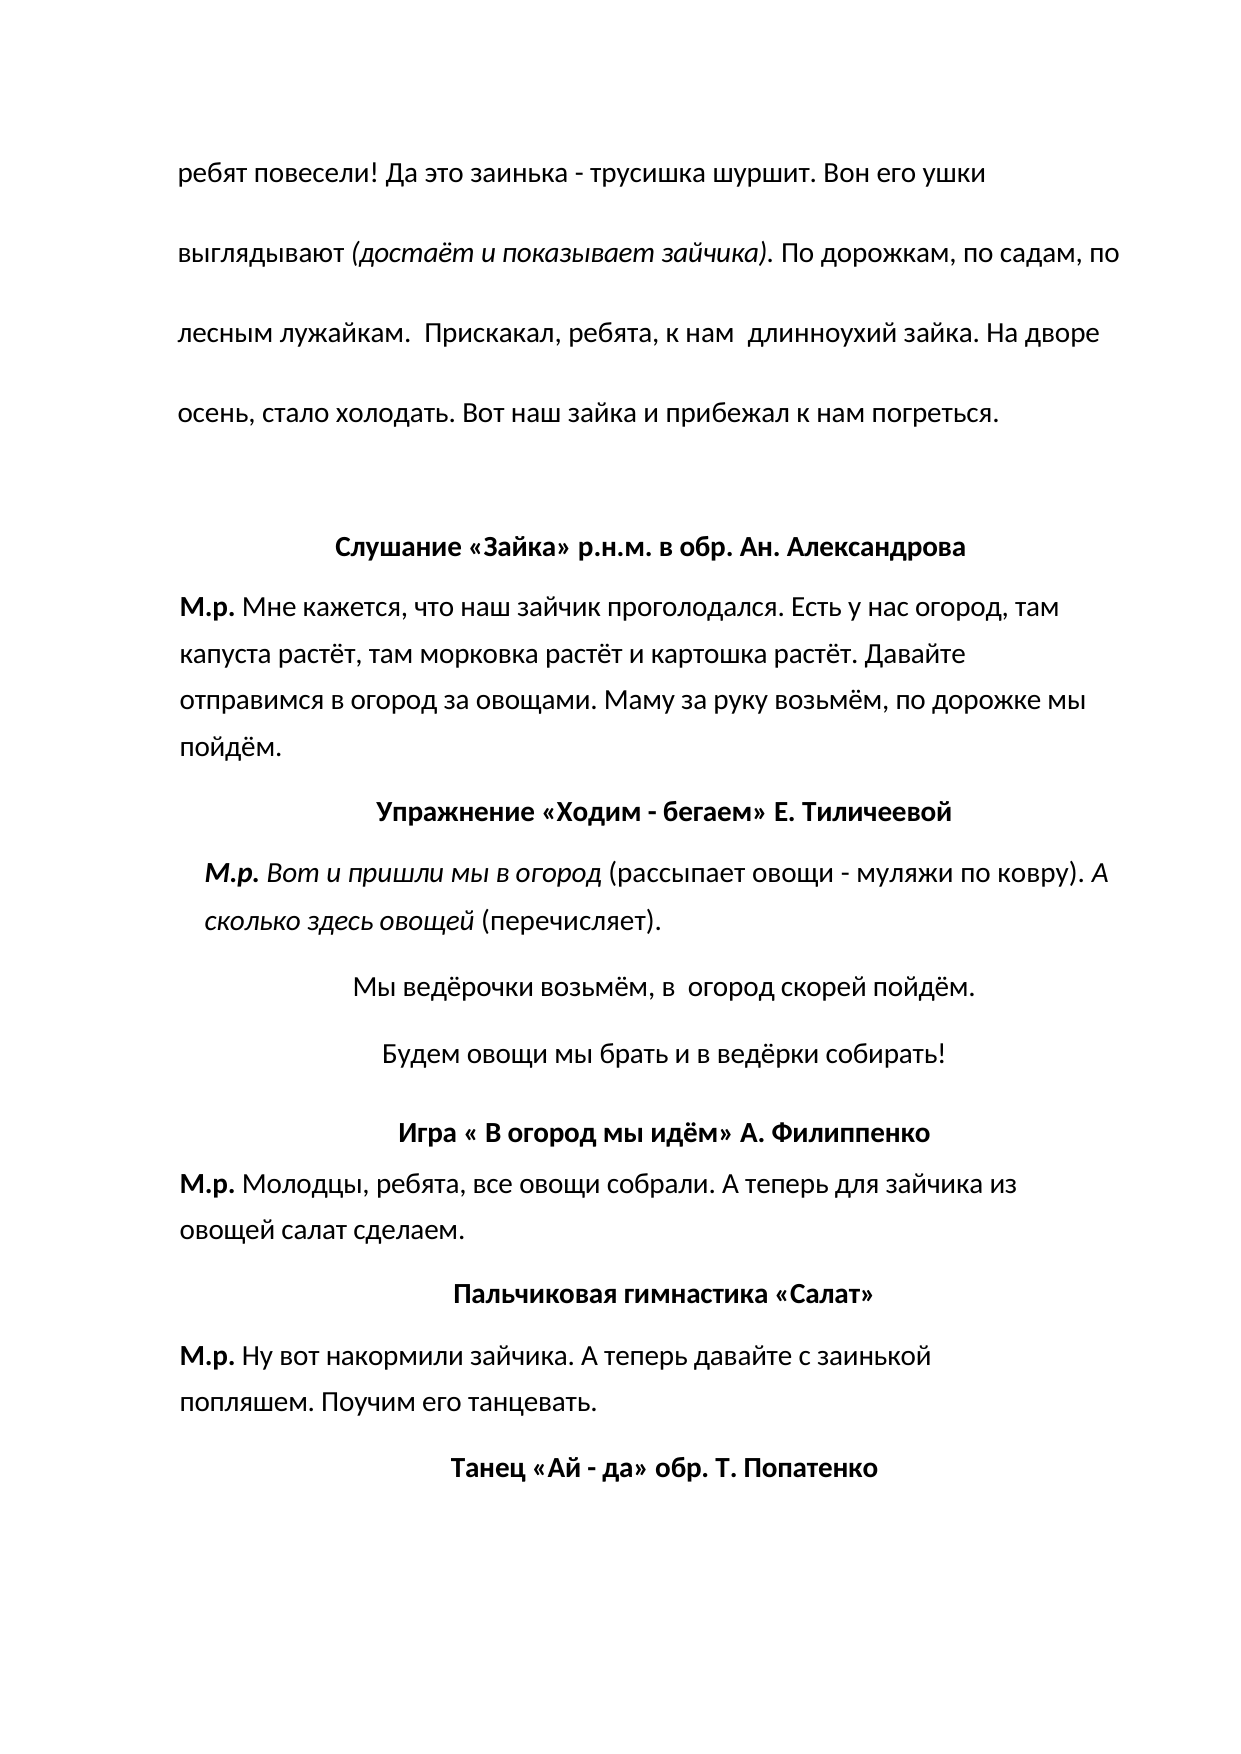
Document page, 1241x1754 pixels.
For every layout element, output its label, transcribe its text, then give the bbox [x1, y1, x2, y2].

text Танец «Ай - да» обр. Т. Попатенко [204, 1453, 1124, 1483]
text Упражнение «Ходим - бегаем» Е. Тиличеевой [204, 797, 1124, 827]
text ребят повесели! Да это заинька - трусишка шуршит. Вон его ушки выглядывают (достаёт и показывает зайчика). По дорожкам, по садам, по лесным лужайкам. Прискакал, ребята, к нам длинноухий зайка. На дворе осень, стало холодать. Вот наш зайка и прибежал к нам погреться. [177, 118, 1129, 438]
text Будем овощи мы брать и в ведёрки собирать! [204, 1010, 1124, 1077]
text М.р. Вот и пришли мы в огород (рассыпает овощи - муляжи по ковру). А сколько здесь овощей (перечисляет). [204, 845, 1124, 940]
text Игра « В огород мы идём» А. Филиппенко [204, 1089, 1124, 1156]
text Пальчиковая гимнастика «Салат» [204, 1280, 1124, 1310]
text М.р. Ну вот накормили зайчика. А теперь давайте с заинькой попляшем. Поучим его танцевать. [179, 1328, 1016, 1421]
text Слушание «Зайка» р.н.м. в обр. Ан. Александрова [177, 532, 1124, 562]
text М.р. Молодцы, ребята, все овощи собрали. А теперь для зайчика из овощей салат сделаем. [179, 1156, 1110, 1248]
text М.р. Мне кажется, что наш зайчик проголодался. Есть у нас огород, там капуста растёт, там морковка растёт и картошка растёт. Давайте отправимся в огород за овощами. Маму за руку возьмём, по дорожке мы пойдём. [179, 579, 1110, 765]
text Мы ведёрочки возьмём, в огород скорей пойдём. [204, 943, 1124, 1010]
